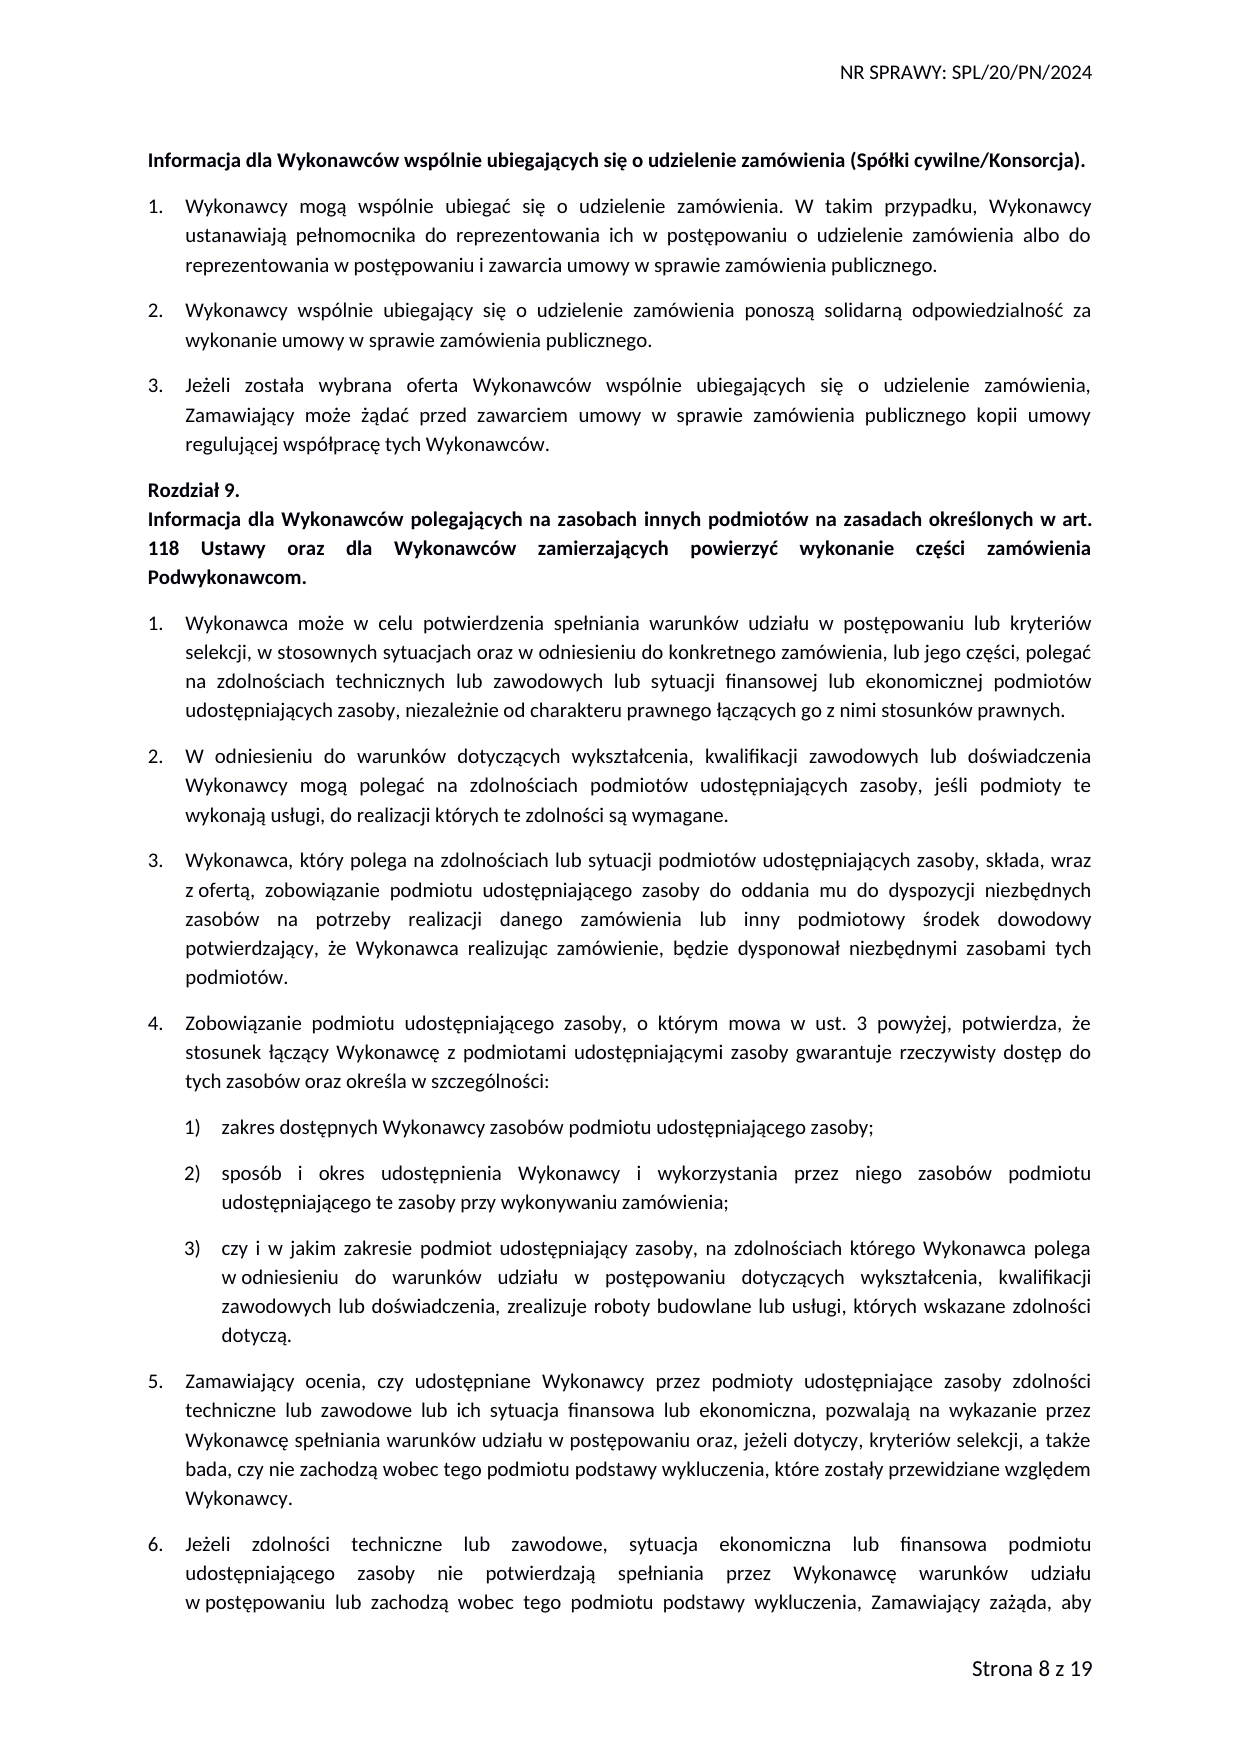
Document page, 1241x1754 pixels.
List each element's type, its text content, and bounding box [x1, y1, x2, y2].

list Zamawiający ocenia, czy udostępniane Wykonawcy przez podmioty udostępniające zasoby zdolności techniczne lub zawodowe lub ich sytuacja finansowa lub ekonomiczna, pozwalają na wykazanie przez Wykonawcę spełniania warunków udziału w postępowaniu oraz, jeżeli dotyczy, kryteriów selekcji, a także bada, czy nie zachodzą wobec tego podmiotu podstawy wykluczenia, które zostały przewidziane względem Wykonawcy. [148, 1368, 1093, 1511]
list zakres dostępnych Wykonawcy zasobów podmiotu udostępniającego zasoby; [184, 1114, 1093, 1140]
list Wykonawca może w celu potwierdzenia spełniania warunków udziału w postępowaniu lub kryteriów selekcji, w stosownych sytuacjach oraz w odniesieniu do konkretnego zamówienia, lub jego części, polegać na zdolnościach technicznych lub zawodowych lub sytuacji finansowej lub ekonomicznej podmiotów udostępniających zasoby, niezależnie od charakteru prawnego łączących go z nimi stosunków prawnych. [148, 610, 1093, 723]
list W odniesieniu do warunków dotyczących wykształcenia, kwalifikacji zawodowych lub doświadczenia Wykonawcy mogą polegać na zdolnościach podmiotów udostępniających zasoby, jeśli podmioty te wykonają usługi, do realizacji których te zdolności są wymagane. [148, 743, 1093, 827]
text Rozdział 9. [148, 477, 1093, 502]
text Informacja dla Wykonawców polegających na zasobach innych podmiotów na zasadach określonych w art. 118 Ustawy oraz dla Wykonawców zamierzających powierzyć wykonanie części zamówienia Podwykonawcom. [148, 506, 1093, 590]
list Wykonawcy mogą wspólnie ubiegać się o udzielenie zamówienia. W takim przypadku, Wykonawcy ustanawiają pełnomocnika do reprezentowania ich w postępowaniu o udzielenie zamówienia albo do reprezentowania w postępowaniu i zawarcia umowy w sprawie zamówienia publicznego. [148, 193, 1093, 277]
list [148, 1531, 1093, 1615]
list czy i w jakim zakresie podmiot udostępniający zasoby, na zdolnościach którego Wykonawca polega w odniesieniu do warunków udziału w postępowaniu dotyczących wykształcenia, kwalifikacji zawodowych lub doświadczenia, zrealizuje roboty budowlane lub usługi, których wskazane zdolności dotyczą. [184, 1235, 1093, 1348]
list Wykonawcy wspólnie ubiegający się o udzielenie zamówienia ponoszą solidarną odpowiedzialność za wykonanie umowy w sprawie zamówienia publicznego. [148, 298, 1093, 352]
list sposób i okres udostępnienia Wykonawcy i wykorzystania przez niego zasobów podmiotu udostępniającego te zasoby przy wykonywaniu zamówienia; [184, 1160, 1093, 1215]
list Jeżeli została wybrana oferta Wykonawców wspólnie ubiegających się o udzielenie zamówienia, Zamawiający może żądać przed zawarciem umowy w sprawie zamówienia publicznego kopii umowy regulującej współpracę tych Wykonawców. [148, 373, 1093, 456]
list Wykonawca, który polega na zdolnościach lub sytuacji podmiotów udostępniających zasoby, składa, wraz z ofertą, zobowiązanie podmiotu udostępniającego zasoby do oddania mu do dyspozycji niezbędnych zasobów na potrzeby realizacji danego zamówienia lub inny podmiotowy środek dowodowy potwierdzający, że Wykonawca realizując zamówienie, będzie dysponował niezbędnymi zasobami tych podmiotów. [148, 848, 1093, 990]
text Informacja dla Wykonawców wspólnie ubiegających się o udzielenie zamówienia (Spółki cywilne/Konsorcja). [148, 148, 1093, 173]
list Zobowiązanie podmiotu udostępniającego zasoby, o którym mowa w ust. 3 powyżej, potwierdza, że stosunek łączący Wykonawcę z podmiotami udostępniającymi zasoby gwarantuje rzeczywisty dostęp do tych zasobów oraz określa w szczególności: [148, 1010, 1093, 1094]
